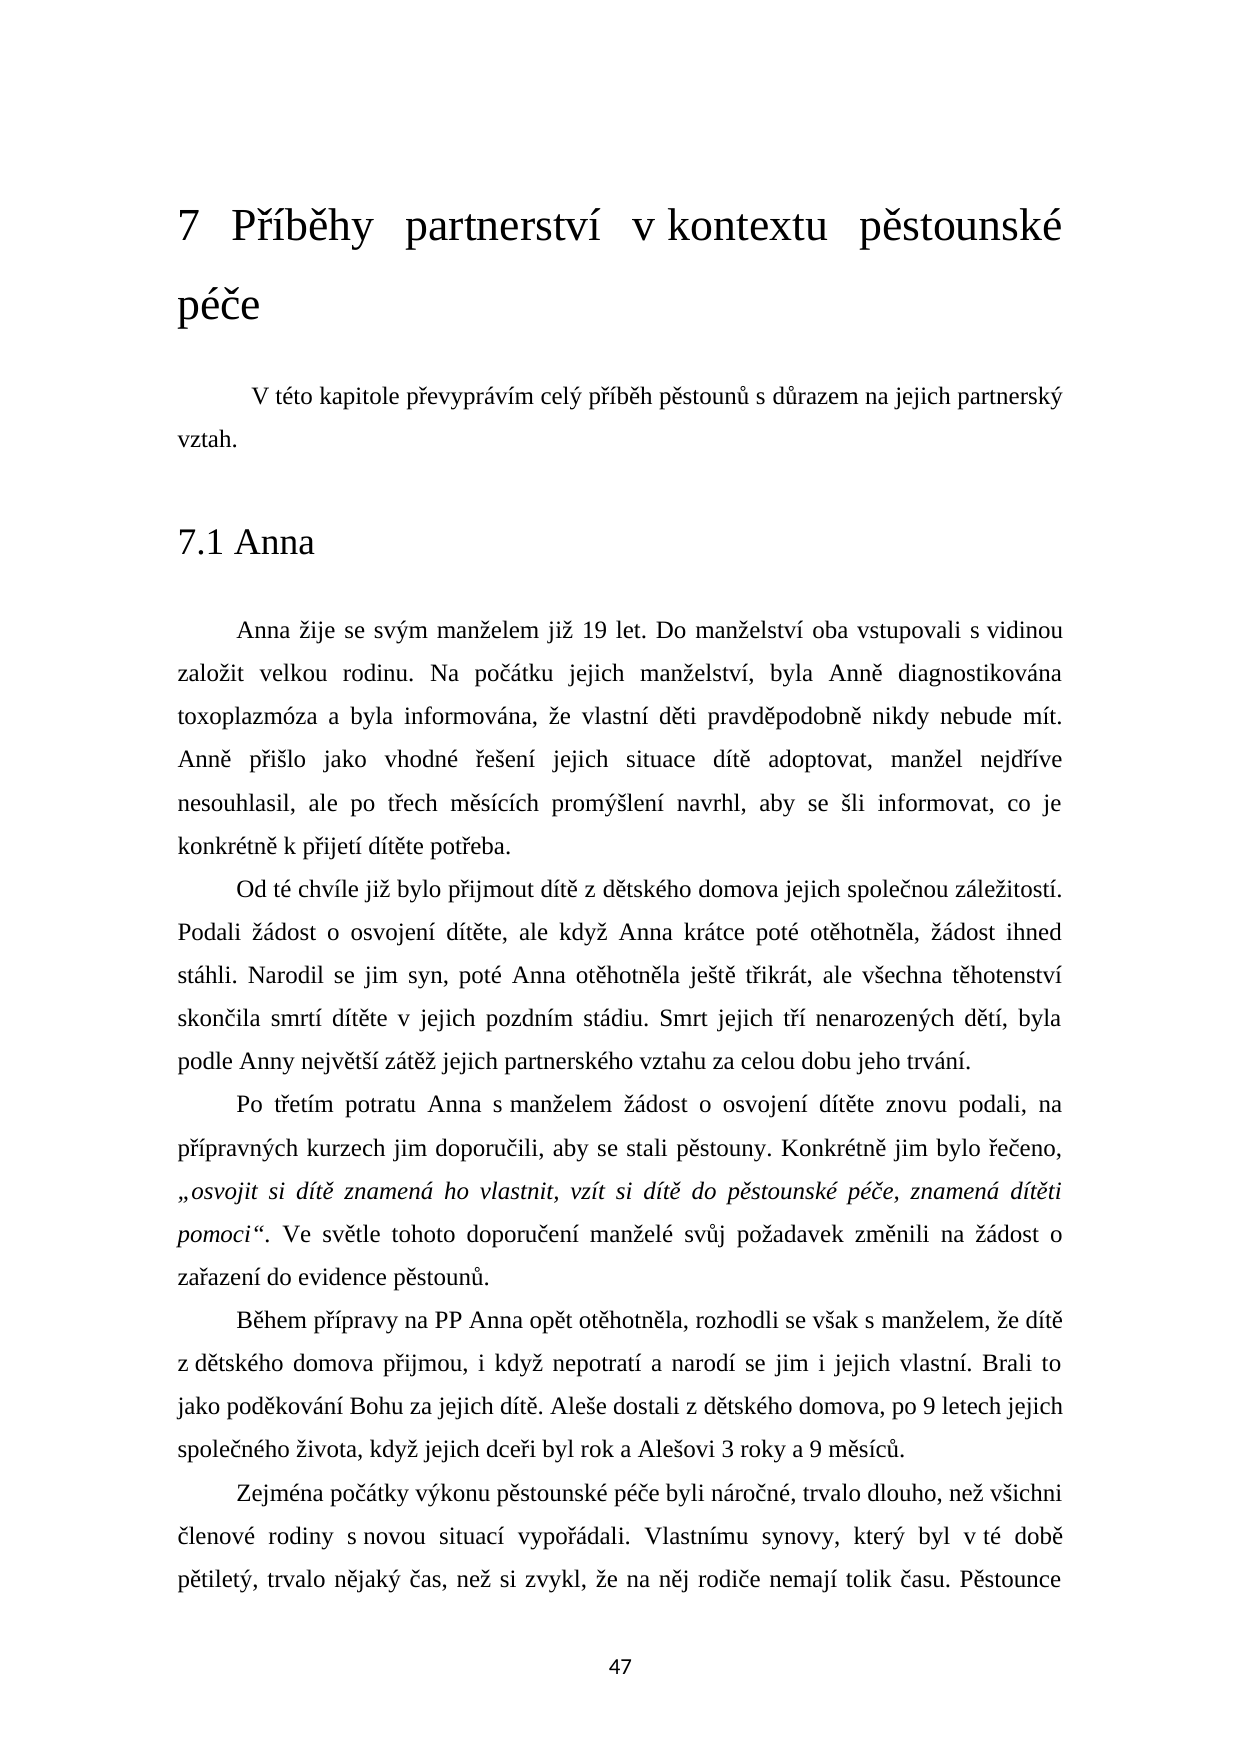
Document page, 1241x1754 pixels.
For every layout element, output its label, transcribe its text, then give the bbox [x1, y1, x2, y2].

subtitle 7.1 Anna [177, 519, 1063, 562]
subtitle 7 Příběhy partnerství v kontextu pěstounské péče [177, 198, 1063, 329]
text Anna žije se svým manželem již 19 let. Do manželství oba vstupovali s vidinou založit velkou rodinu. Na počátku jejich manželství, byla Anně diagnostikována toxoplazmóza a byla informována, že vlastní děti pravděpodobně nikdy nebude mít. Anně přišlo jako vhodné řešení jejich situace dítě adoptovat, manžel nejdříve nesouhlasil, ale po třech měsících promýšlení navrhl, aby se šli informovat, co je konkrétně k přijetí dítěte potřeba. [177, 615, 1063, 859]
text V této kapitole převyprávím celý příběh pěstounů s důrazem na jejich partnerský vztah. [177, 381, 1063, 453]
text Od té chvíle již bylo přijmout dítě z dětského domova jejich společnou záležitostí. Podali žádost o osvojení dítěte, ale když Anna krátce poté otěhotněla, žádost ihned stáhli. Narodil se jim syn, poté Anna otěhotněla ještě třikrát, ale všechna těhotenství skončila smrtí dítěte v jejich pozdním stádiu. Smrt jejich tří nenarozených dětí, byla podle Anny největší zátěž jejich partnerského vztahu za celou dobu jeho trvání. [177, 874, 1063, 1075]
text Během přípravy na PP Anna opět otěhotněla, rozhodli se však s manželem, že dítě z dětského domova přijmou, i když nepotratí a narodí se jim i jejich vlastní. Brali to jako poděkování Bohu za jejich dítě. Aleše dostali z dětského domova, po 9 letech jejich společného života, když jejich dceři byl rok a Alešovi 3 roky a 9 měsíců. [177, 1305, 1063, 1463]
text Po třetím potratu Anna s manželem žádost o osvojení dítěte znovu podali, na přípravných kurzech jim doporučili, aby se stali pěstouny. Konkrétně jim bylo řečeno, „osvojit si dítě znamená ho vlastnit, vzít si dítě do pěstounské péče, znamená dítěti pomoci“. Ve světle tohoto doporučení manželé svůj požadavek změnili na žádost o zařazení do evidence pěstounů. [177, 1089, 1063, 1291]
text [177, 1478, 1063, 1593]
